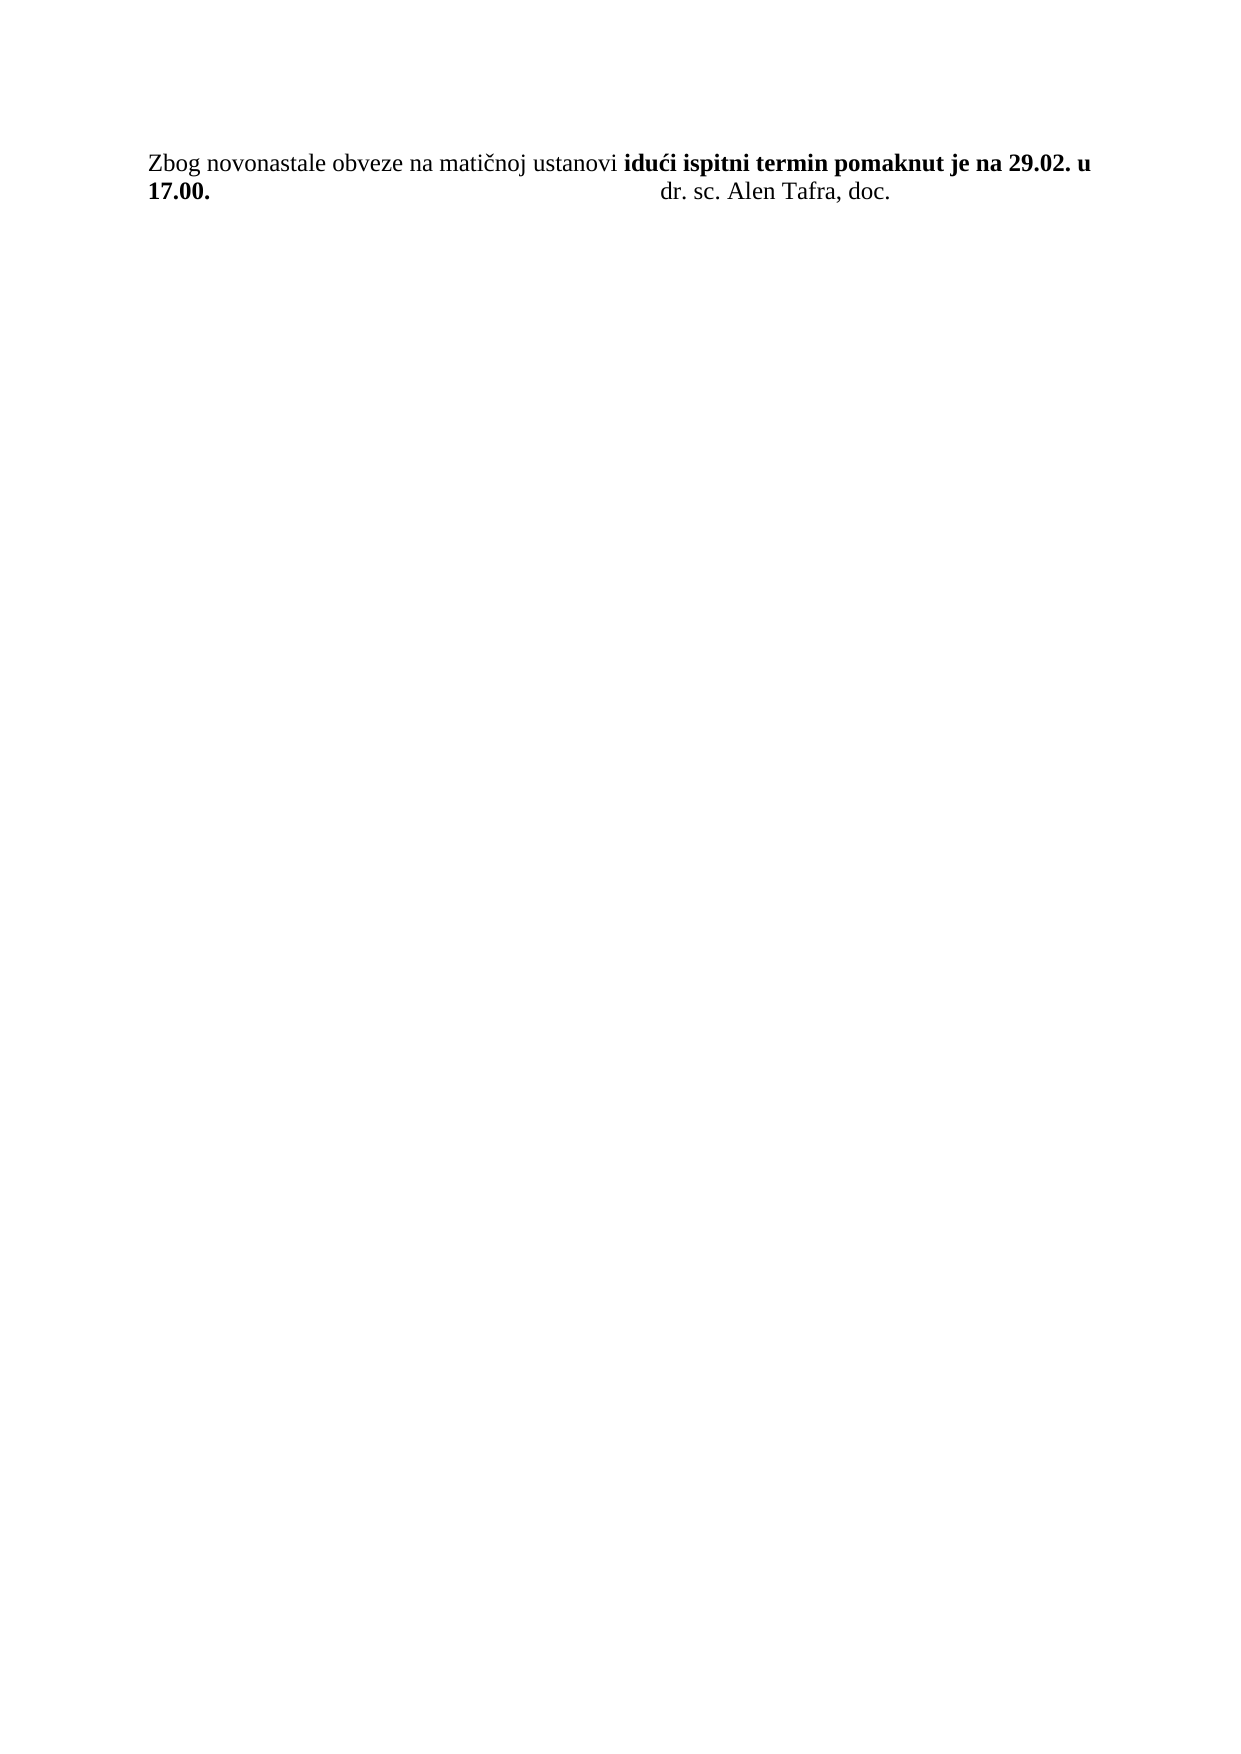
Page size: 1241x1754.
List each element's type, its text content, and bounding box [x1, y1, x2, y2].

text Zbog novonastale obveze na matičnoj ustanovi idući ispitni termin pomaknut je na 29.02. u 17.00. dr. sc. Alen Tafra, doc. [148, 148, 1093, 205]
